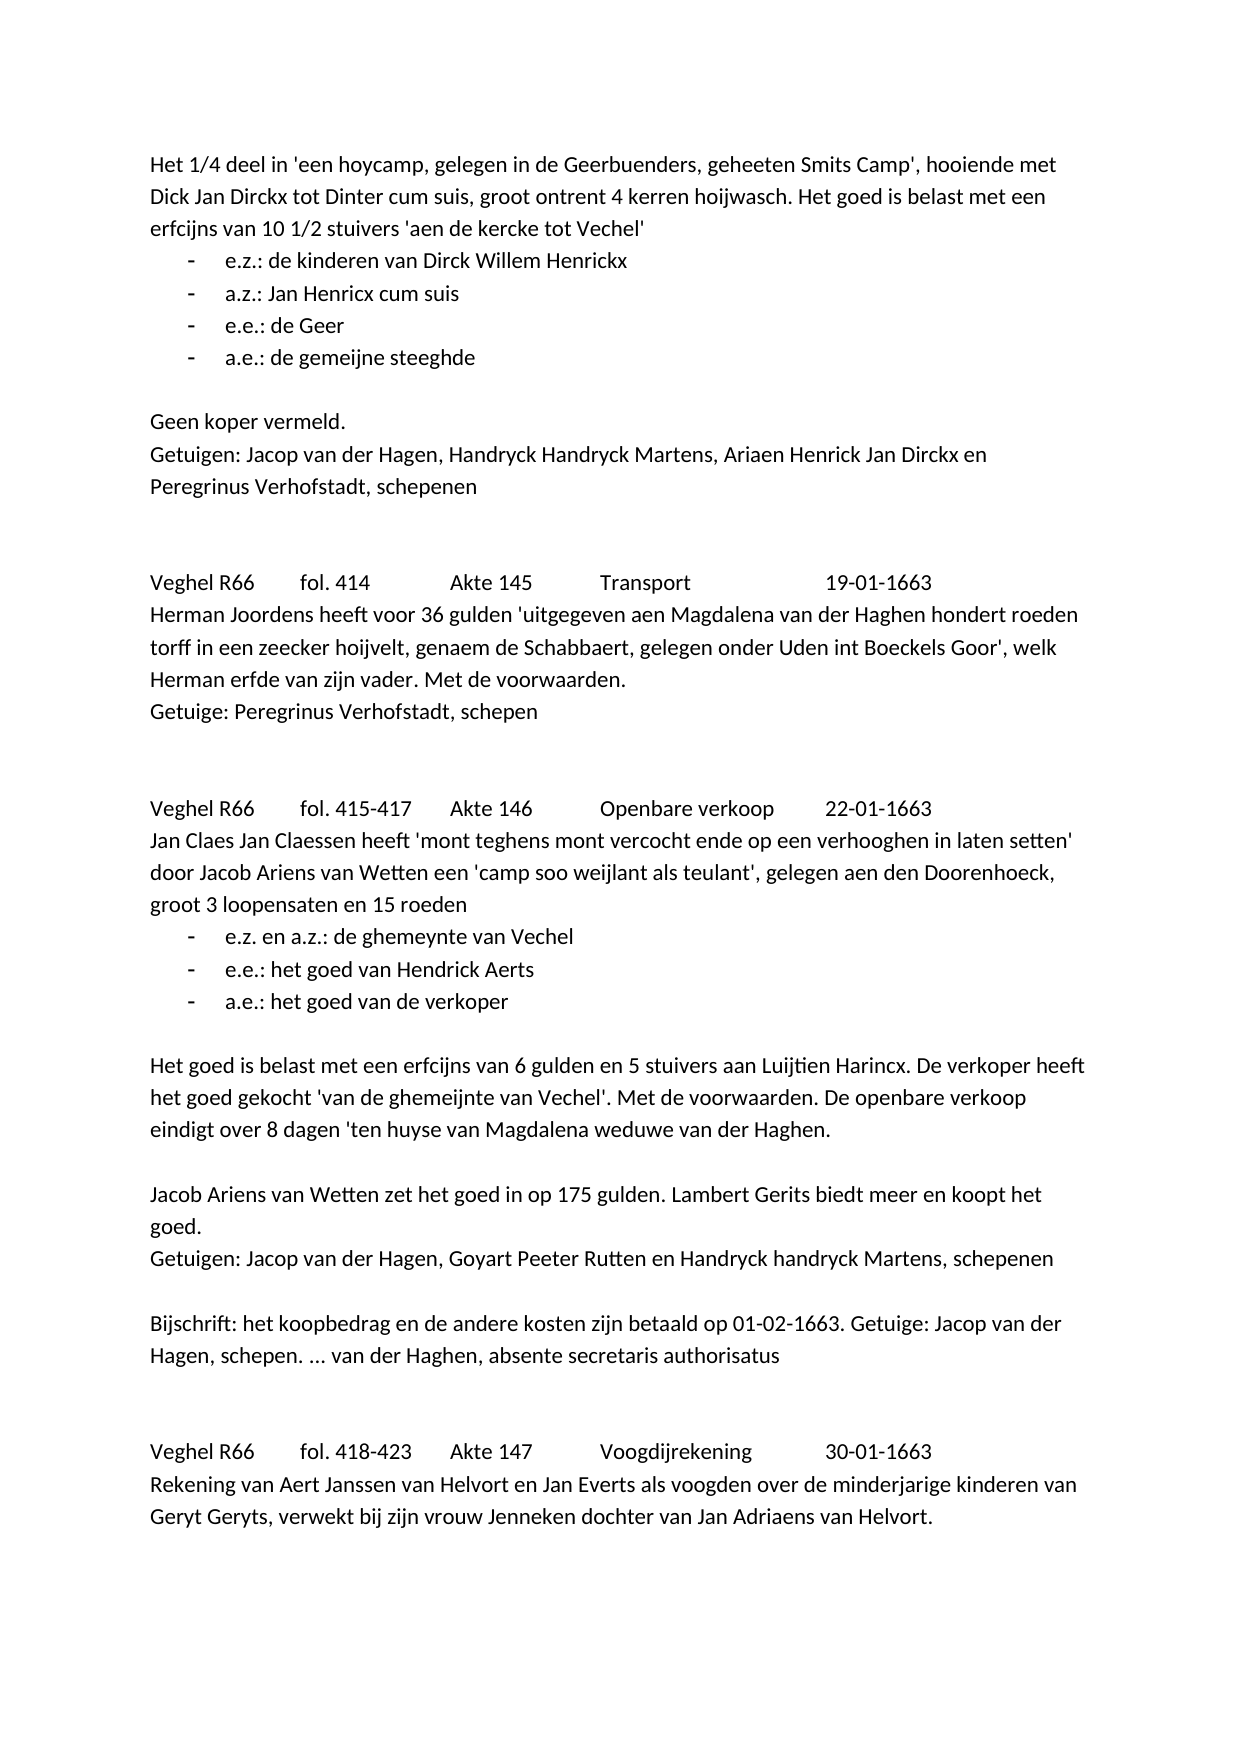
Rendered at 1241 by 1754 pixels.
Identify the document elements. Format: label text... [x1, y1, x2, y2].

text Rekening van Aert Janssen van Helvort en Jan Everts als voogden over de minderjarige kinderen van Geryt Geryts, verwekt bij zijn vrouw Jenneken dochter van Jan Adriaens van Helvort. [150, 1470, 1090, 1530]
list e.e.: het goed van Hendrick Aerts [187, 955, 1090, 983]
text Getuigen: Jacop van der Hagen, Goyart Peeter Rutten en Handryck handryck Martens, schepenen [150, 1244, 1090, 1272]
text Getuige: Peregrinus Verhofstadt, schepen [150, 697, 1090, 725]
list e.z. en a.z.: de ghemeynte van Vechel [187, 922, 1090, 951]
text Geen koper vermeld. [150, 407, 1090, 436]
list e.z.: de kinderen van Dirck Willem Henrickx [187, 247, 1090, 274]
text Herman Joordens heeft voor 36 gulden 'uitgegeven aen Magdalena van der Haghen hondert roeden torff in een zeecker hoijvelt, genaem de Schabbaert, gelegen onder Uden int Boeckels Goor', welk Herman erfde van zijn vader. Met de voorwaarden. [150, 601, 1090, 693]
list a.e.: de gemeijne steeghde [187, 343, 1090, 371]
text Getuigen: Jacop van der Hagen, Handryck Handryck Martens, Ariaen Henrick Jan Dirckx en Peregrinus Verhofstadt, schepenen [150, 440, 1090, 500]
list a.e.: het goed van de verkoper [187, 987, 1090, 1015]
text Veghel R66 fol. 415-417 Akte 146 Openbare verkoop 22-01-1663 [150, 794, 1090, 822]
text Veghel R66 fol. 414 Akte 145 Transport 19-01-1663 [150, 568, 1090, 596]
text Veghel R66 fol. 418-423 Akte 147 Voogdijrekening 30-01-1663 [150, 1437, 1090, 1466]
text Jan Claes Jan Claessen heeft 'mont teghens mont vercocht ende op een verhooghen in laten setten' door Jacob Ariens van Wetten een 'camp soo weijlant als teulant', gelegen aen den Doorenhoeck, groot 3 loopensaten en 15 roeden [150, 826, 1090, 918]
text Bijschrift: het koopbedrag en de andere kosten zijn betaald op 01-02-1663. Getuige: Jacop van der Hagen, schepen. ... van der Haghen, absente secretaris authorisatus [150, 1309, 1090, 1369]
text Jacob Ariens van Wetten zet het goed in op 175 gulden. Lambert Gerits biedt meer en koopt het goed. [150, 1180, 1090, 1240]
list a.z.: Jan Henricx cum suis [187, 279, 1090, 307]
list e.e.: de Geer [187, 311, 1090, 339]
text Het 1/4 deel in 'een hoycamp, gelegen in de Geerbuenders, geheeten Smits Camp', hooiende met Dick Jan Dirckx tot Dinter cum suis, groot ontrent 4 kerren hoijwasch. Het goed is belast met een erfcijns van 10 1/2 stuivers 'aen de kercke tot Vechel' [150, 150, 1090, 242]
text Het goed is belast met een erfcijns van 6 gulden en 5 stuivers aan Luijtien Harincx. De verkoper heeft het goed gekocht 'van de ghemeijnte van Vechel'. Met de voorwaarden. De openbare verkoop eindigt over 8 dagen 'ten huyse van Magdalena weduwe van der Haghen. [150, 1051, 1090, 1144]
